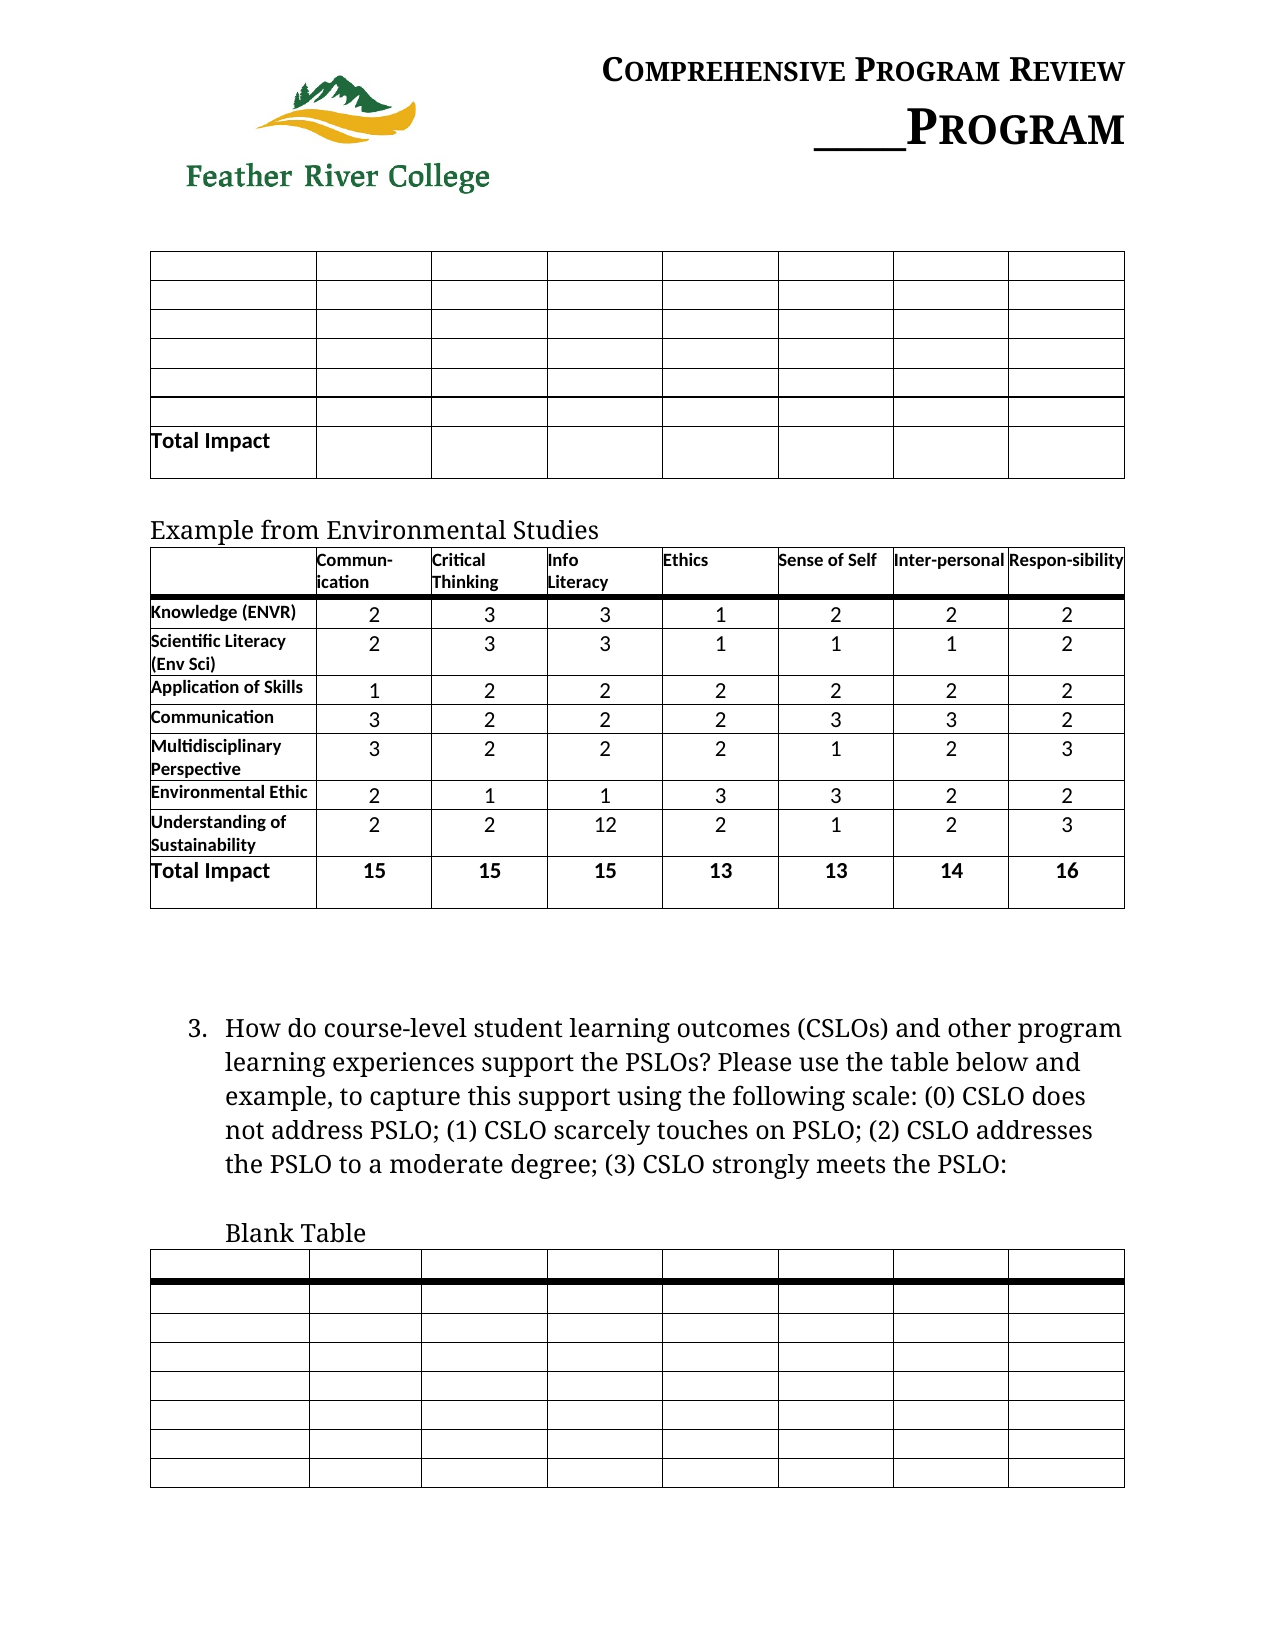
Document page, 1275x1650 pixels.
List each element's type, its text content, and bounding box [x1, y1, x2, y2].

table_cell [317, 369, 431, 396]
table_cell [1009, 369, 1124, 396]
table_cell 3 [317, 705, 431, 733]
table_cell 2 [894, 810, 1008, 856]
table_cell 2 [894, 676, 1008, 704]
table_cell 2 [432, 676, 547, 704]
table_cell [1009, 1343, 1124, 1371]
table_cell 2 [779, 600, 893, 628]
table_cell [779, 1285, 893, 1313]
table_cell [663, 252, 778, 280]
table_cell [1009, 1372, 1124, 1400]
table_cell 1 [432, 781, 547, 809]
table_cell [1009, 281, 1124, 309]
table_cell 1 [548, 781, 662, 809]
table_cell 2 [663, 676, 778, 704]
table_cell 2 [317, 600, 431, 628]
table_cell [1009, 398, 1124, 426]
table_cell [779, 339, 893, 367]
table_cell 3 [1009, 734, 1124, 780]
table_cell [548, 1285, 662, 1313]
table_cell [151, 1285, 309, 1313]
table_cell Understanding of Sustainability [151, 810, 316, 856]
table_cell [151, 1343, 309, 1371]
table_header Ethics [663, 548, 778, 593]
table_cell Application of Skills [151, 676, 316, 704]
table_cell [663, 398, 778, 426]
table_cell [310, 1314, 421, 1342]
table_cell [779, 1372, 893, 1400]
table_cell 14 [894, 857, 1008, 908]
table_cell [779, 1401, 893, 1429]
table_cell 1 [779, 734, 893, 780]
table_cell [663, 1343, 778, 1371]
table_cell [432, 369, 547, 396]
table_cell [1009, 252, 1124, 280]
table_header [548, 1250, 662, 1278]
table_cell [779, 398, 893, 426]
table_cell [779, 1430, 893, 1458]
table_cell [779, 252, 893, 280]
table_cell [310, 1459, 421, 1487]
table_cell [151, 398, 316, 426]
table_cell 2 [779, 676, 893, 704]
table_cell [663, 427, 778, 477]
table_cell [548, 1430, 662, 1458]
table_cell [317, 398, 431, 426]
table_cell 2 [548, 676, 662, 704]
table_cell 1 [894, 629, 1008, 675]
table_cell [548, 339, 662, 367]
table_cell [548, 1314, 662, 1342]
table_cell 2 [548, 734, 662, 780]
table_cell 3 [548, 600, 662, 628]
table_header Info Literacy [548, 548, 662, 593]
table_cell [779, 369, 893, 396]
list How do course-level student learning outcomes (CSLOs) and other program learning experiences support the PSLOs? Please use the table below and example, to capture this support using the following scale: (0) CSLO does not address PSLO; (1) CSLO scarcely touches on PSLO; (2) CSLO addresses the PSLO to a moderate degree; (3) CSLO strongly meets the PSLO: [187, 1011, 1125, 1181]
text Blank Table [225, 1215, 1125, 1249]
table_cell [310, 1343, 421, 1371]
table_cell 2 [1009, 705, 1124, 733]
table_cell [1009, 1430, 1124, 1458]
table_cell [422, 1430, 547, 1458]
table_cell 2 [548, 705, 662, 733]
table_cell 1 [317, 676, 431, 704]
table_cell [548, 427, 662, 477]
table_cell [310, 1285, 421, 1313]
table_cell 13 [663, 857, 778, 908]
table_header Sense of Self [779, 548, 893, 593]
table_header [1009, 1250, 1124, 1278]
table_cell [663, 1401, 778, 1429]
table_cell [779, 281, 893, 309]
table_cell [151, 1401, 309, 1429]
table_cell [548, 310, 662, 338]
table_cell [432, 252, 547, 280]
table_cell [432, 310, 547, 338]
table_cell 12 [548, 810, 662, 856]
table_cell [151, 339, 316, 367]
table_cell 2 [432, 705, 547, 733]
table_cell 2 [894, 781, 1008, 809]
table_cell [894, 1401, 1008, 1429]
table_cell Communication [151, 705, 316, 733]
table_header Respon-sibility [1009, 548, 1124, 593]
table_header [663, 1250, 778, 1278]
table_header [151, 1250, 309, 1278]
table_cell 16 [1009, 857, 1124, 908]
table_cell [317, 252, 431, 280]
table_cell [548, 369, 662, 396]
table_cell [663, 310, 778, 338]
table_cell [663, 369, 778, 396]
table_cell 2 [432, 810, 547, 856]
table_cell [432, 398, 547, 426]
table_cell 2 [663, 705, 778, 733]
table_cell [779, 427, 893, 477]
table_cell 2 [663, 734, 778, 780]
table_cell [548, 252, 662, 280]
table_cell 1 [779, 810, 893, 856]
table_cell Total Impact [151, 857, 316, 908]
table_cell [663, 1285, 778, 1313]
table_cell [894, 1314, 1008, 1342]
table_header [894, 1250, 1008, 1278]
table_cell [1009, 1401, 1124, 1429]
table_cell [432, 339, 547, 367]
table_cell [548, 1343, 662, 1371]
table_cell 1 [779, 629, 893, 675]
table_cell [151, 1430, 309, 1458]
table_cell [894, 310, 1008, 338]
table_cell [663, 281, 778, 309]
table_cell [422, 1285, 547, 1313]
table_cell 2 [1009, 600, 1124, 628]
table_cell 3 [317, 734, 431, 780]
table_header [779, 1250, 893, 1278]
table_cell [151, 1459, 309, 1487]
table_cell [779, 1343, 893, 1371]
table_cell [317, 339, 431, 367]
table_cell [894, 281, 1008, 309]
table_cell [317, 310, 431, 338]
table_cell [422, 1459, 547, 1487]
picture [165, 56, 509, 212]
table_cell [151, 281, 316, 309]
table_cell [432, 427, 547, 477]
table_cell Environmental Ethic [151, 781, 316, 809]
table_cell 3 [548, 629, 662, 675]
table_cell 15 [432, 857, 547, 908]
table_cell [317, 281, 431, 309]
table_cell 2 [317, 629, 431, 675]
table_cell [548, 281, 662, 309]
table_cell [422, 1372, 547, 1400]
table_cell 3 [779, 705, 893, 733]
table_cell 3 [779, 781, 893, 809]
table_header Commun-ication [317, 548, 431, 593]
table_cell [422, 1343, 547, 1371]
table_cell [663, 1459, 778, 1487]
table_cell [548, 1459, 662, 1487]
table_cell [894, 252, 1008, 280]
table_cell [151, 369, 316, 396]
table_header [310, 1250, 421, 1278]
table_cell [779, 1459, 893, 1487]
table_cell [894, 369, 1008, 396]
table_cell [432, 281, 547, 309]
table_cell [310, 1430, 421, 1458]
table_cell 15 [317, 857, 431, 908]
table_cell 1 [663, 629, 778, 675]
table_cell 3 [894, 705, 1008, 733]
table_cell [894, 1430, 1008, 1458]
table_cell [894, 427, 1008, 477]
table_cell 2 [1009, 676, 1124, 704]
table_cell [663, 1314, 778, 1342]
table_cell [422, 1401, 547, 1429]
table_cell Total Impact [151, 427, 316, 477]
table_cell 2 [432, 734, 547, 780]
table_cell [894, 1459, 1008, 1487]
table_cell 2 [1009, 629, 1124, 675]
table_cell 2 [663, 810, 778, 856]
table_cell 2 [894, 600, 1008, 628]
table_cell Multidisciplinary Perspective [151, 734, 316, 780]
table_cell 2 [894, 734, 1008, 780]
table_cell [1009, 1459, 1124, 1487]
table_cell [779, 1314, 893, 1342]
table_cell [548, 1401, 662, 1429]
table_cell 2 [317, 810, 431, 856]
table_cell 15 [548, 857, 662, 908]
table_cell 1 [663, 600, 778, 628]
table_cell [663, 1430, 778, 1458]
table_cell [1009, 427, 1124, 477]
table_cell [151, 252, 316, 280]
table_cell 2 [317, 781, 431, 809]
table_cell [422, 1314, 547, 1342]
table_header [151, 548, 316, 593]
table_cell [779, 310, 893, 338]
table_cell Knowledge (ENVR) [151, 600, 316, 628]
table_cell [310, 1401, 421, 1429]
table_cell [151, 1372, 309, 1400]
table_header Inter-personal [894, 548, 1008, 593]
table_cell [151, 310, 316, 338]
table_cell [663, 339, 778, 367]
table_cell [1009, 1285, 1124, 1313]
table_cell 3 [663, 781, 778, 809]
table_cell [1009, 310, 1124, 338]
table_cell 3 [432, 629, 547, 675]
table_cell [1009, 339, 1124, 367]
table_cell [894, 1372, 1008, 1400]
table_cell [548, 1372, 662, 1400]
table_cell 3 [1009, 810, 1124, 856]
table_cell [151, 1314, 309, 1342]
table_cell [894, 339, 1008, 367]
table_header Critical Thinking [432, 548, 547, 593]
table_cell [1009, 1314, 1124, 1342]
table_cell [317, 427, 431, 477]
text Example from Environmental Studies [150, 513, 1125, 547]
table_cell 13 [779, 857, 893, 908]
table_cell [894, 1285, 1008, 1313]
table_cell [663, 1372, 778, 1400]
table_cell 2 [1009, 781, 1124, 809]
table_header [422, 1250, 547, 1278]
table_cell [548, 398, 662, 426]
table_cell Scientific Literacy (Env Sci) [151, 629, 316, 675]
table_cell 3 [432, 600, 547, 628]
table_cell [894, 398, 1008, 426]
table_cell [894, 1343, 1008, 1371]
table_cell [310, 1372, 421, 1400]
